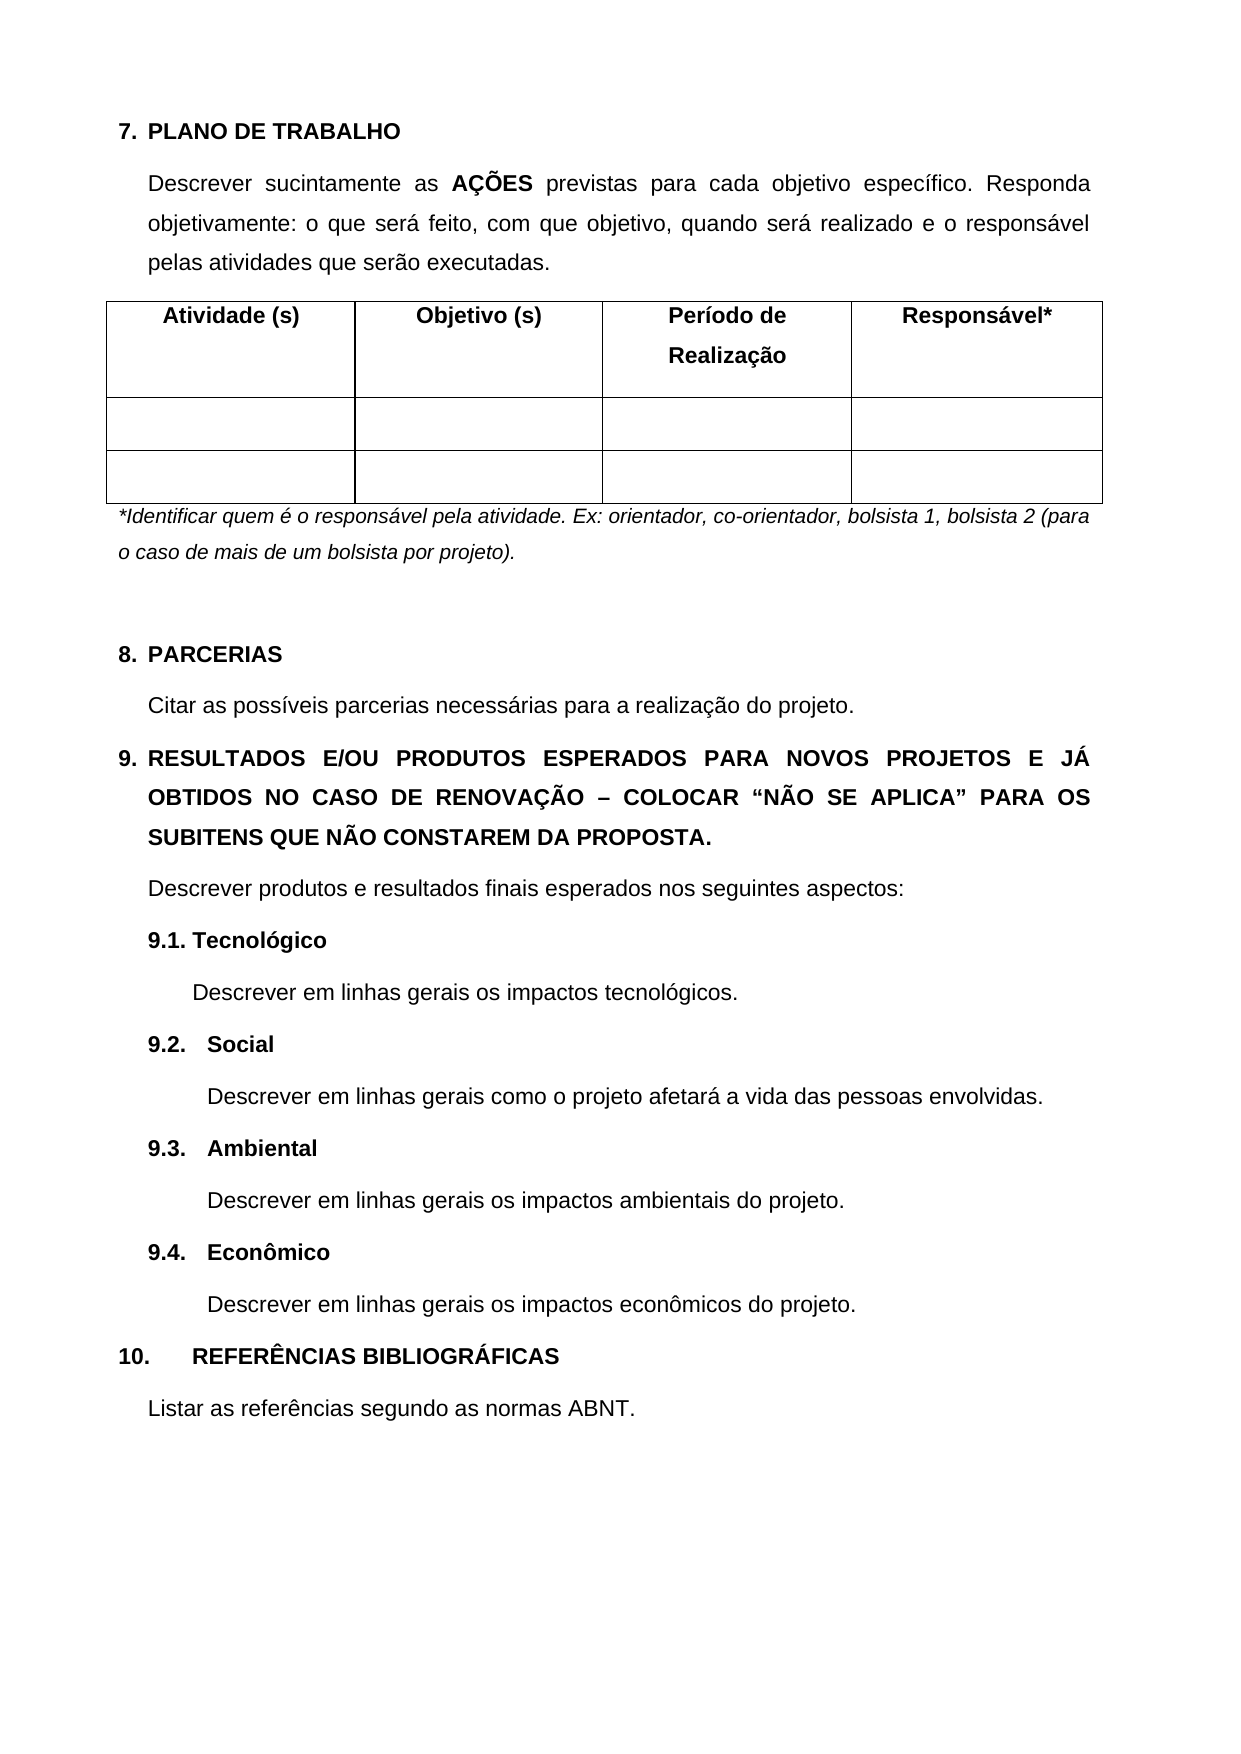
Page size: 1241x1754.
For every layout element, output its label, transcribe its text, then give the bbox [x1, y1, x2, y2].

list RESULTADOS E/OU PRODUTOS ESPERADOS PARA NOVOS PROJETOS E JÁ OBTIDOS NO CASO DE RENOVAÇÃO – COLOCAR “NÃO SE APLICA” PARA OS SUBITENS QUE NÃO CONSTAREM DA PROPOSTA. [118, 744, 1091, 850]
list PARCERIAS [118, 641, 1091, 667]
table_cell [852, 451, 1102, 503]
text Citar as possíveis parcerias necessárias para a realização do projeto. [148, 692, 1091, 719]
text *Identificar quem é o responsável pela atividade. Ex: orientador, co-orientador, bolsista 1, bolsista 2 (para o caso de mais de um bolsista por projeto). [118, 504, 1091, 564]
list Social [148, 1031, 1091, 1058]
table_header Objetivo (s) [356, 302, 602, 397]
table_cell [107, 398, 354, 450]
list REFERÊNCIAS BIBLIOGRÁFICAS [118, 1343, 1091, 1369]
table_header Responsável* [852, 302, 1102, 397]
list PLANO DE TRABALHO [118, 118, 1091, 144]
text Descrever sucintamente as AÇÕES previstas para cada objetivo específico. Responda objetivamente: o que será feito, com que objetivo, quando será realizado e o responsável pelas atividades que serão executadas. [148, 170, 1091, 275]
text Listar as referências segundo as normas ABNT. [148, 1395, 1091, 1422]
text Descrever em linhas gerais como o projeto afetará a vida das pessoas envolvidas. [207, 1083, 1091, 1110]
text Descrever produtos e resultados finais esperados nos seguintes aspectos: [148, 875, 1091, 902]
table_cell [356, 451, 602, 503]
table_cell [603, 451, 851, 503]
list Econômico [148, 1239, 1091, 1266]
table_header Período de Realização [603, 302, 851, 397]
text Descrever em linhas gerais os impactos ambientais do projeto. [207, 1187, 1091, 1214]
table_header Atividade (s) [107, 302, 354, 397]
table_cell [356, 398, 602, 450]
list Ambiental [148, 1135, 1091, 1162]
list Tecnológico [148, 927, 1091, 954]
text Descrever em linhas gerais os impactos econômicos do projeto. [207, 1291, 1091, 1318]
table_cell [603, 398, 851, 450]
table_cell [852, 398, 1102, 450]
table_cell [107, 451, 354, 503]
text Descrever em linhas gerais os impactos tecnológicos. [192, 979, 1091, 1006]
